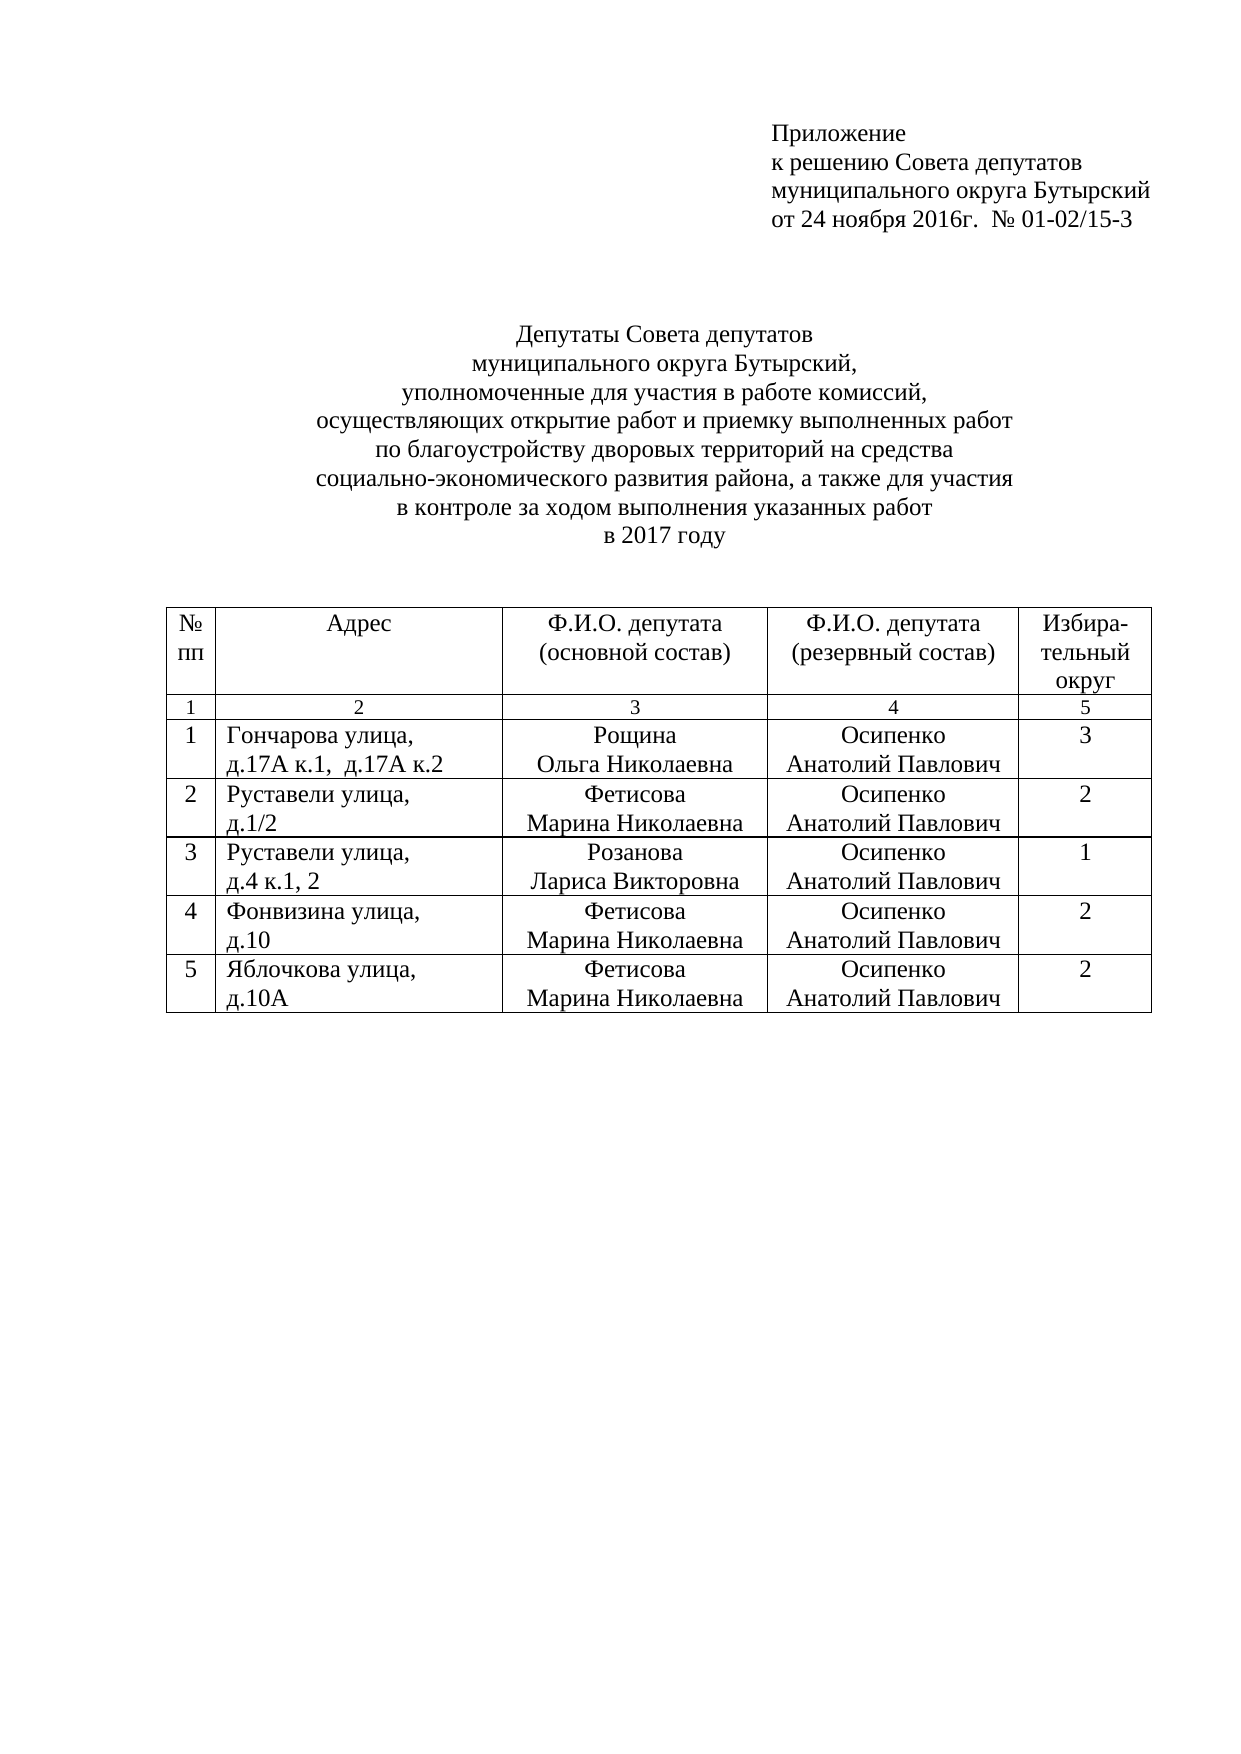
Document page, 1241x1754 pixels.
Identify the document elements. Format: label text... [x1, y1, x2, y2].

table_cell 3 [503, 695, 767, 719]
table_header № пп [167, 608, 215, 694]
table_cell 5 [1019, 695, 1151, 719]
table_cell Рощина Ольга Николаевна [503, 720, 767, 778]
table_header Адрес [216, 608, 502, 694]
table_header Ф.И.О. депутата (основной состав) [503, 608, 767, 694]
text в 2017 году [177, 521, 1152, 549]
table_cell Фетисова Марина Николаевна [503, 955, 767, 1012]
table_cell Осипенко Анатолий Павлович [768, 838, 1018, 895]
text Депутаты Совета депутатов [177, 319, 1152, 348]
text муниципального округа Бутырский [177, 176, 1152, 204]
table_cell Яблочкова улица, д.10А [216, 955, 502, 1012]
table_cell 5 [167, 955, 215, 1012]
table_cell 2 [1019, 955, 1151, 1012]
text от 24 ноября 2016г. № 01-02/15-3 [177, 204, 1152, 233]
table_cell 2 [1019, 779, 1151, 836]
table_cell 2 [216, 695, 502, 719]
table_cell 2 [1019, 896, 1151, 953]
table_cell Осипенко Анатолий Павлович [768, 779, 1018, 836]
table_cell Фетисова Марина Николаевна [503, 779, 767, 836]
table_cell 4 [167, 896, 215, 953]
table_cell 4 [768, 695, 1018, 719]
table_cell Руставели улица, д.4 к.1, 2 [216, 838, 502, 895]
table_cell 2 [167, 779, 215, 836]
table_cell Розанова Лариса Викторовна [503, 838, 767, 895]
table_cell 3 [1019, 720, 1151, 778]
text Приложение [177, 118, 1152, 147]
table_cell Руставели улица, д.1/2 [216, 779, 502, 836]
table_cell 1 [1019, 838, 1151, 895]
table_cell Осипенко Анатолий Павлович [768, 955, 1018, 1012]
table_cell 1 [167, 695, 215, 719]
text осуществляющих открытие работ и приемку выполненных работ [177, 406, 1152, 434]
table_cell Осипенко Анатолий Павлович [768, 720, 1018, 778]
table_cell Фонвизина улица, д.10 [216, 896, 502, 953]
text муниципального округа Бутырский, [177, 348, 1152, 377]
text к решению Совета депутатов [177, 147, 1152, 176]
table_cell Фетисова Марина Николаевна [503, 896, 767, 953]
table_cell 3 [167, 838, 215, 895]
table_header Избира-тельный округ [1019, 608, 1151, 694]
text в контроле за ходом выполнения указанных работ [177, 492, 1152, 521]
text уполномоченные для участия в работе комиссий, [177, 377, 1152, 406]
table_cell 1 [167, 720, 215, 778]
table_cell Гончарова улица, д.17А к.1, д.17А к.2 [216, 720, 502, 778]
table_header Ф.И.О. депутата (резервный состав) [768, 608, 1018, 694]
text по благоустройству дворовых территорий на средства социально-экономического развития района, а также для участия [177, 434, 1152, 492]
table_cell Осипенко Анатолий Павлович [768, 896, 1018, 953]
